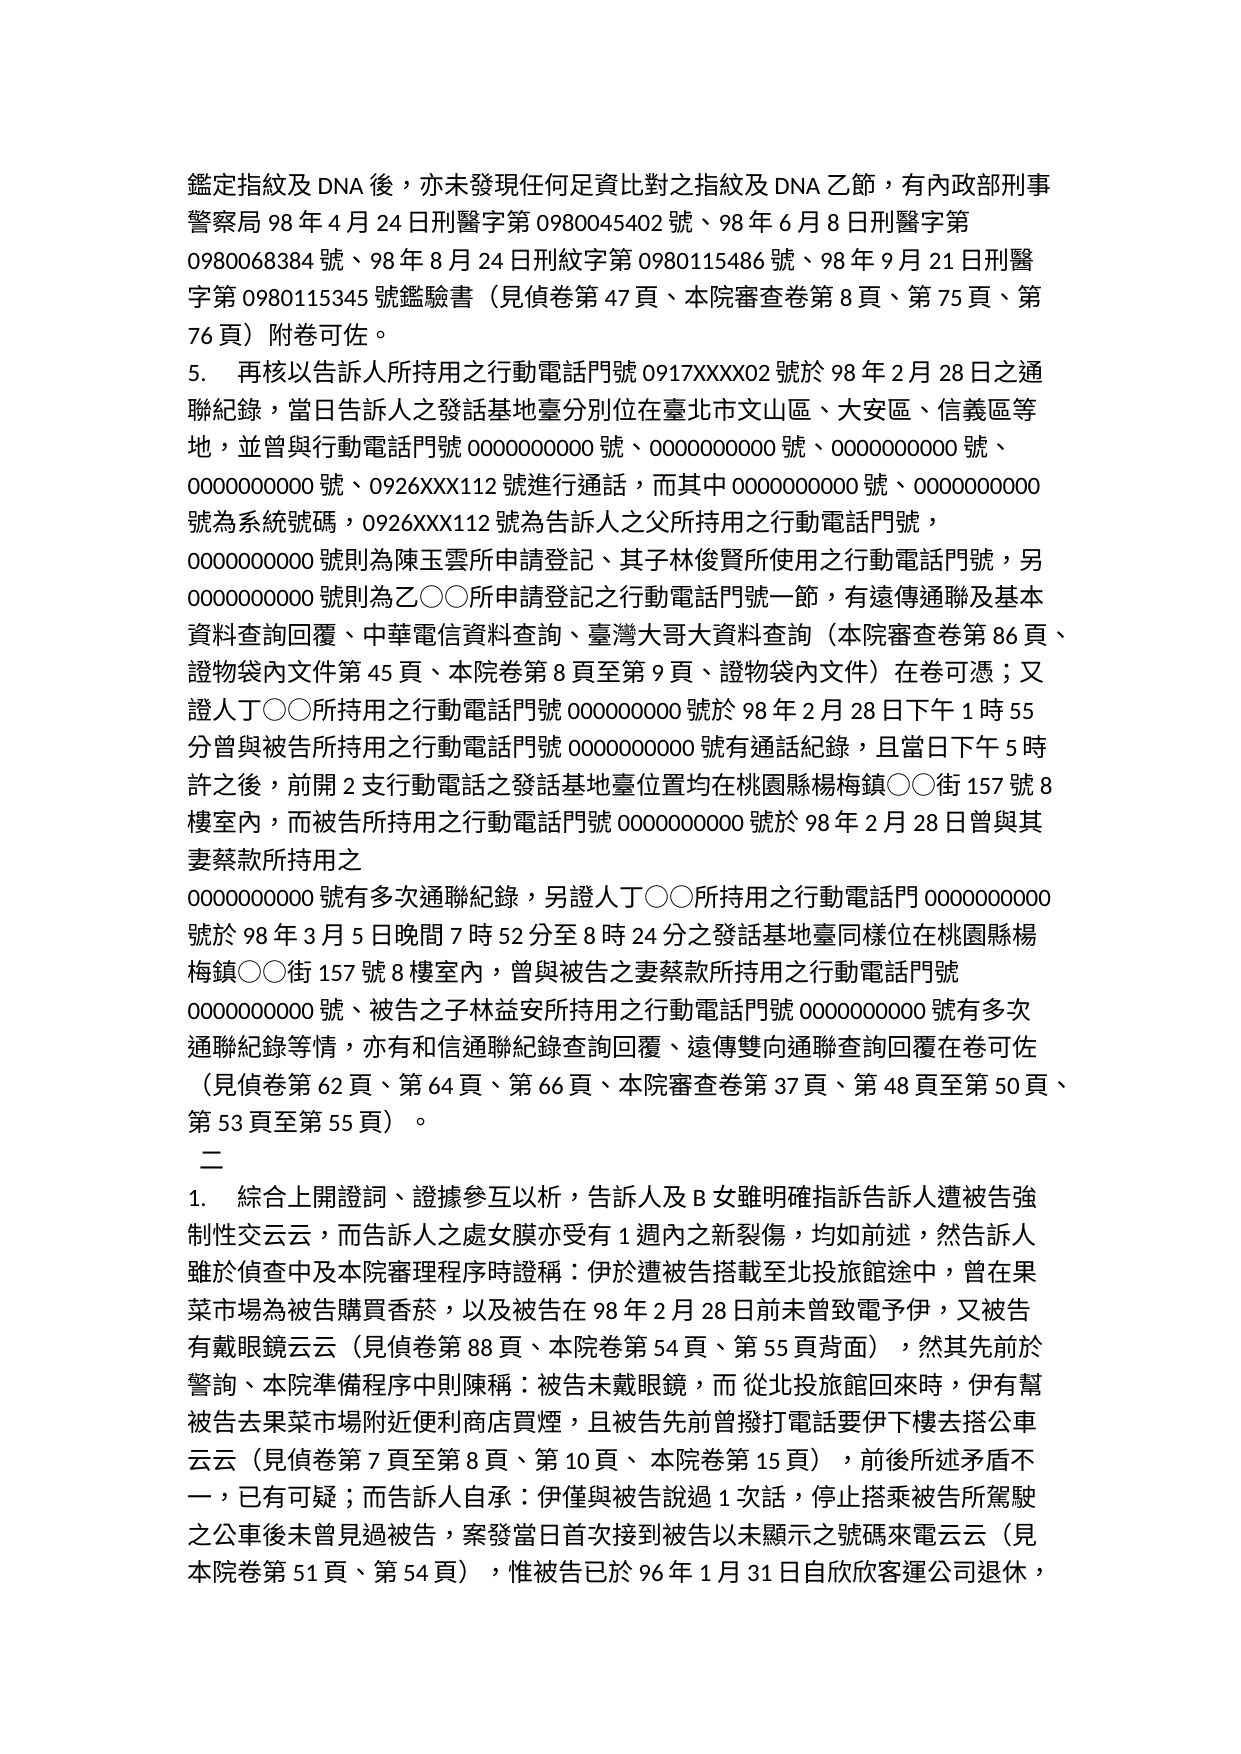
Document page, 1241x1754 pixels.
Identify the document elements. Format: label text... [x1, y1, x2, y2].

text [187, 164, 1053, 352]
text 1. 綜合上開證詞、證據參互以析，告訴人及B 女雖明確指訴告訴人遭被告強 [187, 1177, 1053, 1214]
text 5. 再核以告訴人所持用之行動電話門號0917XXXX02號於98年2月28日之通聯紀錄，當日告訴人之發話基地臺分別位在臺北市文山區、大安區、信義區等地，並曾與行動電話門號0000000000號、0000000000號、0000000000號、0000000000號、0926XXX112號進行通話，而其中0000000000號、0000000000號為系統號碼，0926XXX112號為告訴人之父所持用之行動電話門號，0000000000號則為陳玉雲所申請登記、其子林俊賢所使用之行動電話門號，另0000000000號則為乙○○所申請登記之行動電話門號一節，有遠傳通聯及基本資料查詢回覆、中華電信資料查詢、臺灣大哥大資料查詢（本院審查卷第86頁、證物袋內文件第45頁、本院卷第8 頁至第9 頁、證物袋內文件）在卷可憑；又證人丁○○所持用之行動電話門號000000000號於98年2 月28日下午1 時55分曾與被告所持用之行動電話門號 0000000000號有通話紀錄，且當日下午5時許之後，前開2 支行動電話之發話基地臺位置均在桃園縣楊梅鎮○○街157 號8 樓室內，而被告所持用之行動電話門號0000000000號於98年2 月28日曾與其妻蔡款所持用之 [187, 352, 1053, 877]
text 0000000000號有多次通聯紀錄，另證人丁○○所持用之行動電話門0000000000號於98年3 月5 日晚間7 時52分至8 時24分之發話基地臺同樣位在桃園縣楊梅鎮○○街157 號8 樓室內，曾與被告之妻蔡款所持用之行動電話門號0000000000號、被告之子林益安所持用之行動電話門號0000000000號有多次通聯紀錄等情，亦有和信通聯紀錄查詢回覆、遠傳雙向通聯查詢回覆在卷可佐（見偵卷第62頁、第64頁、第66頁、本院審查卷第37頁、第48頁至第50頁、第53頁至第55頁）。 [187, 877, 1053, 1139]
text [187, 1214, 1053, 1589]
text 二 [187, 1139, 1053, 1177]
